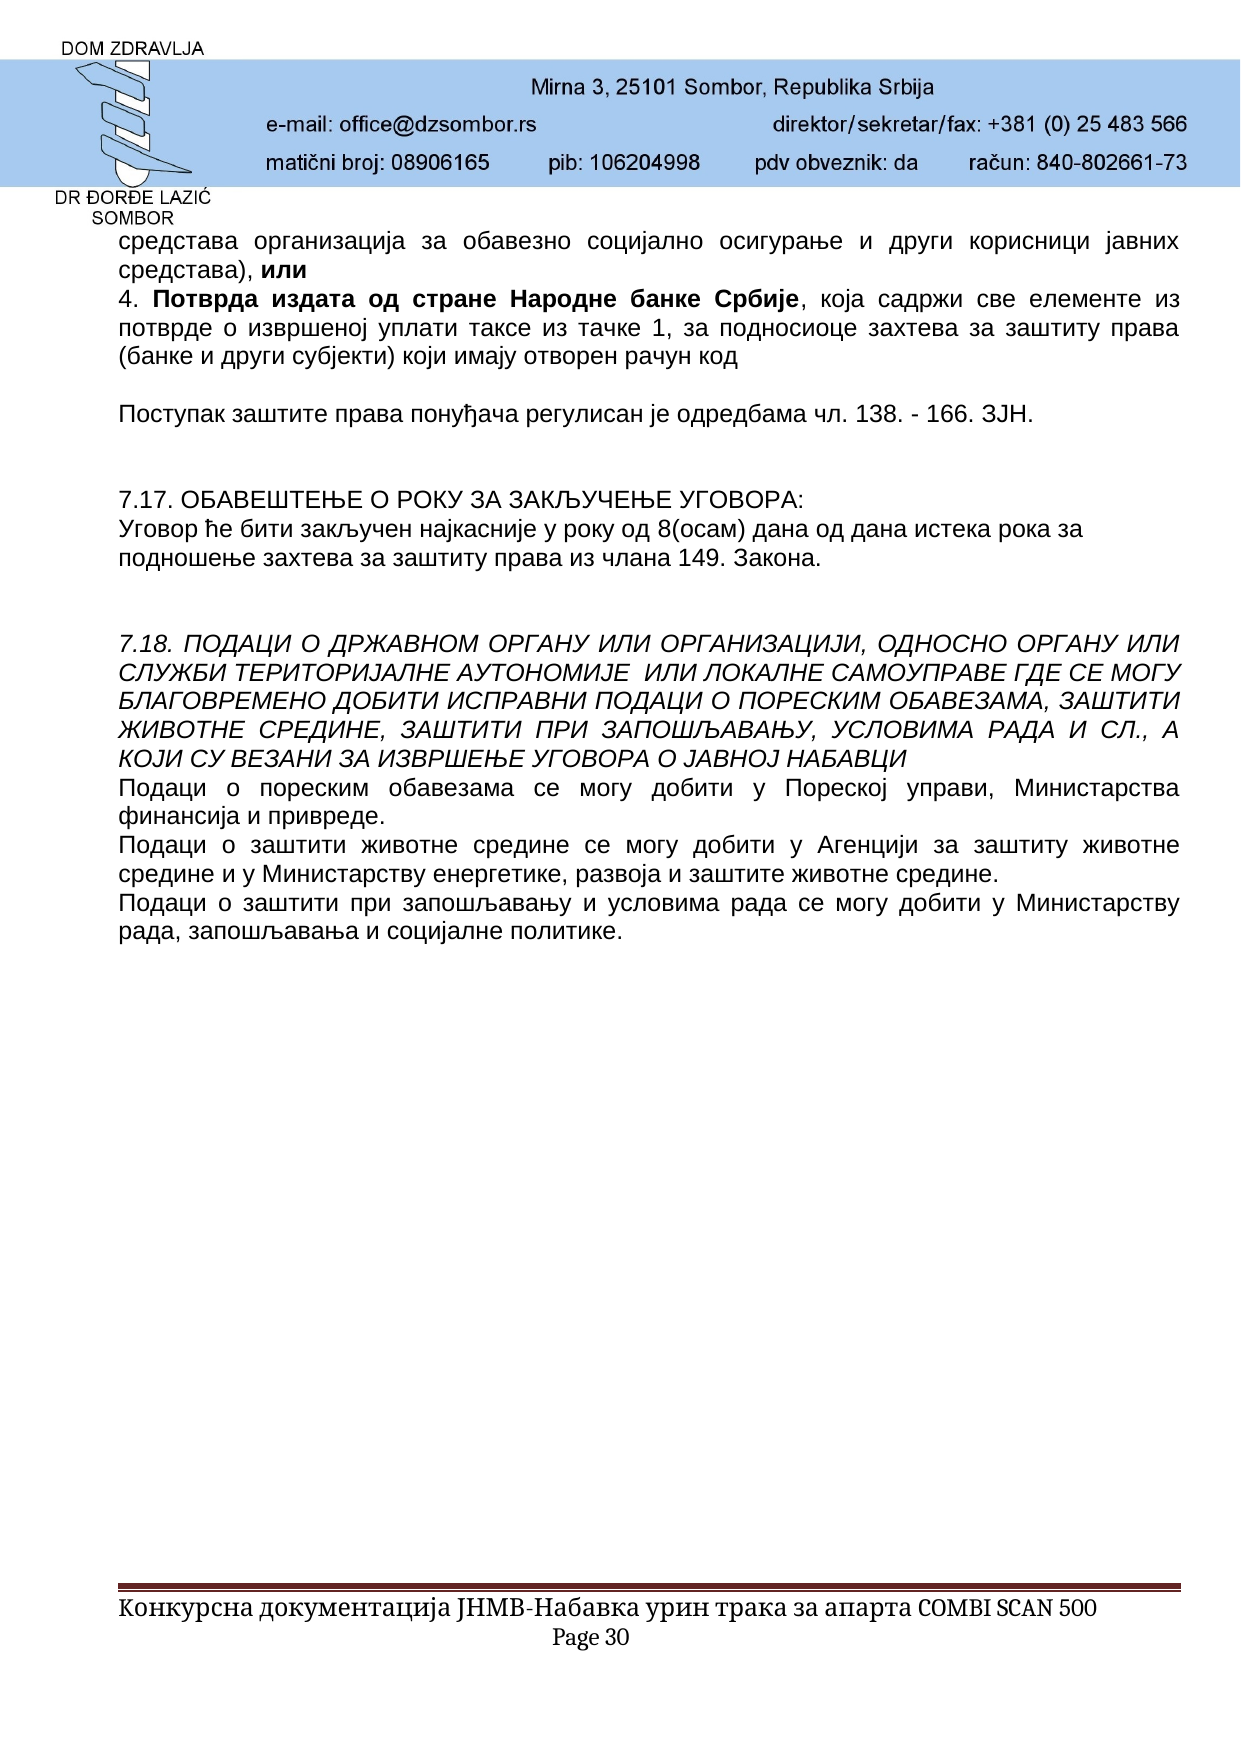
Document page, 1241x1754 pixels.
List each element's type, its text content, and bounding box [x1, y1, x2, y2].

picture [0, 37, 1241, 227]
text Поступак заштите права понуђача регулисан је одредбама чл. 138. - 166. ЗЈН. [118, 399, 1181, 427]
text Уговор ће бити закључен најкасније у року од 8(осам) дана од дана истека рока за подношење захтева за заштиту права из члана 149. Закона. [118, 514, 1181, 571]
text Подаци о пореским обавезама се могу добити у Пореској управи, Министарства финансија и привреде. [118, 772, 1181, 830]
text 7.18. ПОДАЦИ О ДРЖАВНОМ ОРГАНУ ИЛИ ОРГАНИЗАЦИЈИ, ОДНОСНО ОРГАНУ ИЛИ СЛУЖБИ ТЕРИТОРИЈАЛНЕ АУТОНОМИЈЕ ИЛИ ЛОКАЛНЕ САМОУПРАВЕ ГДЕ СЕ МОГУ БЛАГОВРЕМЕНО ДОБИТИ ИСПРАВНИ ПОДАЦИ О ПОРЕСКИМ ОБАВЕЗАМА, ЗАШТИТИ ЖИВОТНЕ СРЕДИНЕ, ЗАШТИТИ ПРИ ЗАПОШЉАВАЊУ, УСЛОВИМА РАДА И СЛ., А КОЈИ СУ ВЕЗАНИ ЗА ИЗВРШЕЊЕ УГОВОРА О ЈАВНОЈ НАБАВЦИ [118, 629, 1181, 772]
text Подаци о заштити животне средине се могу добити у Агенцији за заштиту животне средине и у Министарству енергетике, развоја и заштите животне средине. [118, 830, 1181, 887]
text 7.17. Обавештење о року за закључење уговора: [118, 485, 1181, 514]
text Подаци о заштити при запошљавању и условима рада се могу добити у Министарству рада, запошљавања и социјалне политике. [118, 887, 1181, 945]
text 4. Потврда издата од стране Народне банке Србије, која садржи све елементе из потврде о извршеној уплати таксе из тачке 1, за подносиоце захтева за заштиту права (банке и други субјекти) који имају отворен рачун код [118, 284, 1181, 370]
